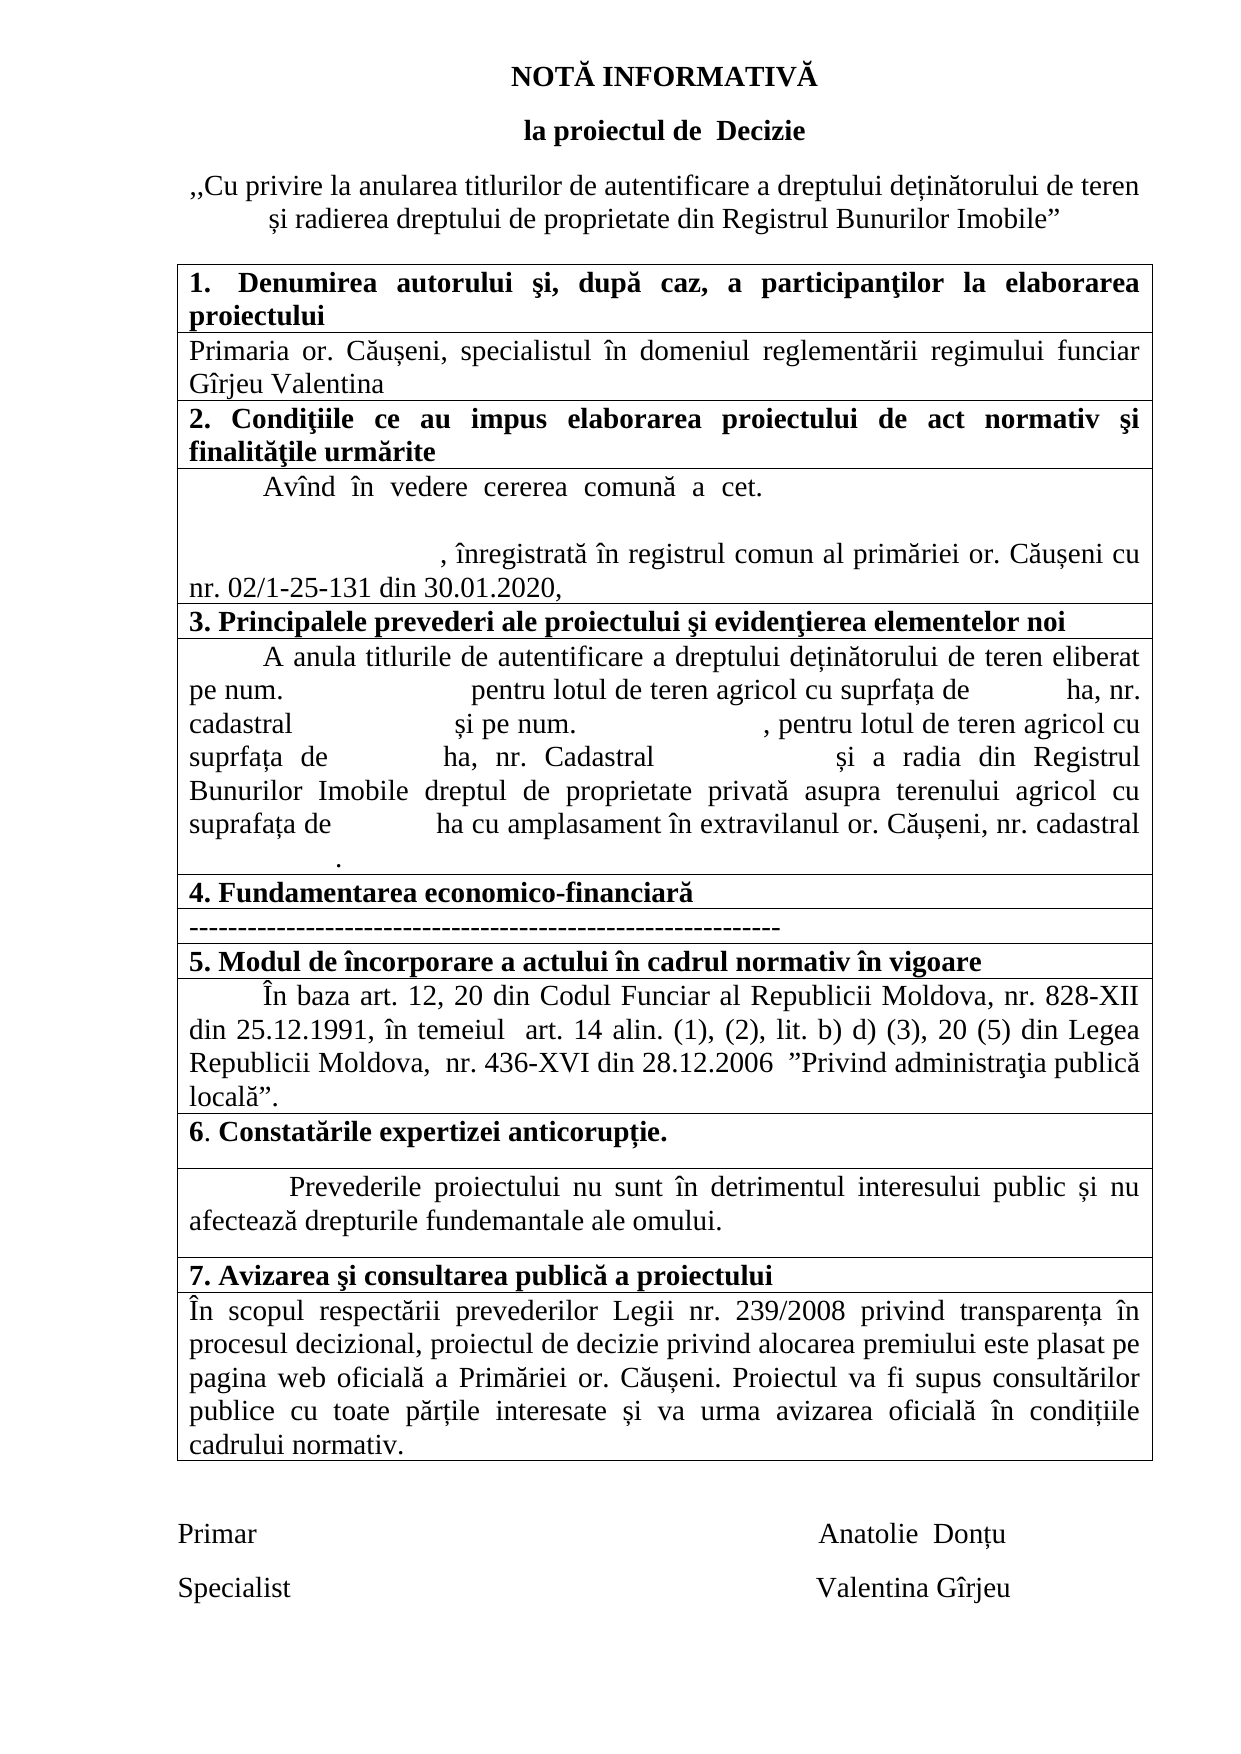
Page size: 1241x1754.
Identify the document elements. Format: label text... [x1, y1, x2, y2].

text ,,Cu privire la anularea titlurilor de autentificare a dreptului deținătorului de teren și radierea dreptului de proprietate din Registrul Bunurilor Imobile” [177, 168, 1152, 235]
text Primar Anatolie Donțu [177, 1516, 1152, 1549]
text NOTĂ INFORMATIVĂ [177, 59, 1152, 93]
table_cell 5. Modul de încorporare a actului în cadrul normativ în vigoare [178, 944, 1152, 977]
text la proiectul de Decizie [177, 113, 1152, 147]
table_cell Avînd în vedere cererea comună a cet. Railean Leontie, dom. în or. Căușeni,str. Ion Soltîs, nr. 1 și cet. Niculcea Elena, dom. în or. Căușeni, str. Ciocana Mică, nr. 26, înregistrată în registrul comun al primăriei or. Căușeni cu nr. 02/1-25-131 din 30.01.2020, [178, 469, 1152, 603]
table_cell 3. Principalele prevederi ale proiectului şi evidenţierea elementelor noi [178, 604, 1152, 638]
table_header Denumirea autorului şi, după caz, a participanţilor la elaborarea proiectului [178, 265, 1152, 332]
table_cell 7. Avizarea şi consultarea publică a proiectului [178, 1258, 1152, 1292]
table_cell În baza art. 12, 20 din Codul Funciar al Republicii Moldova, nr. 828-XII din 25.12.1991, în temeiul art. 14 alin. (1), (2), lit. b) d) (3), 20 (5) din Legea Republicii Moldova, nr. 436-XVI din 28.12.2006 ”Privind administraţia publică locală”. [178, 979, 1152, 1113]
table_cell Primaria or. Căușeni, specialistul în domeniul reglementării regimului funciar Gîrjeu Valentina [178, 333, 1152, 400]
table_cell Prevederile proiectului nu sunt în detrimentul interesului public și nu afectează drepturile fundemantale ale omului. [178, 1169, 1152, 1257]
table_cell 4. Fundamentarea economico-financiară [178, 875, 1152, 908]
table_cell În scopul respectării prevederilor Legii nr. 239/2008 privind transparența în procesul decizional, proiectul de decizie privind alocarea premiului este plasat pe pagina web oficială a Primăriei or. Căușeni. Proiectul va fi supus consultărilor publice cu toate părțile interesate și va urma avizarea oficială în condițiile cadrului normativ. [178, 1293, 1152, 1460]
text Specialist Valentina Gîrjeu [177, 1570, 1152, 1604]
table_cell ------------------------------------------------------------- [178, 909, 1152, 943]
table_cell 2. Condiţiile ce au impus elaborarea proiectului de act normativ şi finalităţile urmărite [178, 401, 1152, 468]
table_cell 6. Constatările expertizei anticorupție. [178, 1114, 1152, 1168]
table_cell A anula titlurile de autentificare a dreptului deținătorului de teren eliberat pe num. Vrabii Semion pentru lotul de teren agricol cu suprfața de 1,9884 ha, nr. cadastral 2701413224 și pe num. Niculcea Elena, pentru lotul de teren agricol cu suprfața de 2,0503 ha, nr. Cadastral 2701413024 și a radia din Registrul Bunurilor Imobile dreptul de proprietate privată asupra terenului agricol cu suprafața de 1,9884 ha cu amplasament în extravilanul or. Căușeni, nr. cadastral 2701413224. [178, 639, 1152, 874]
